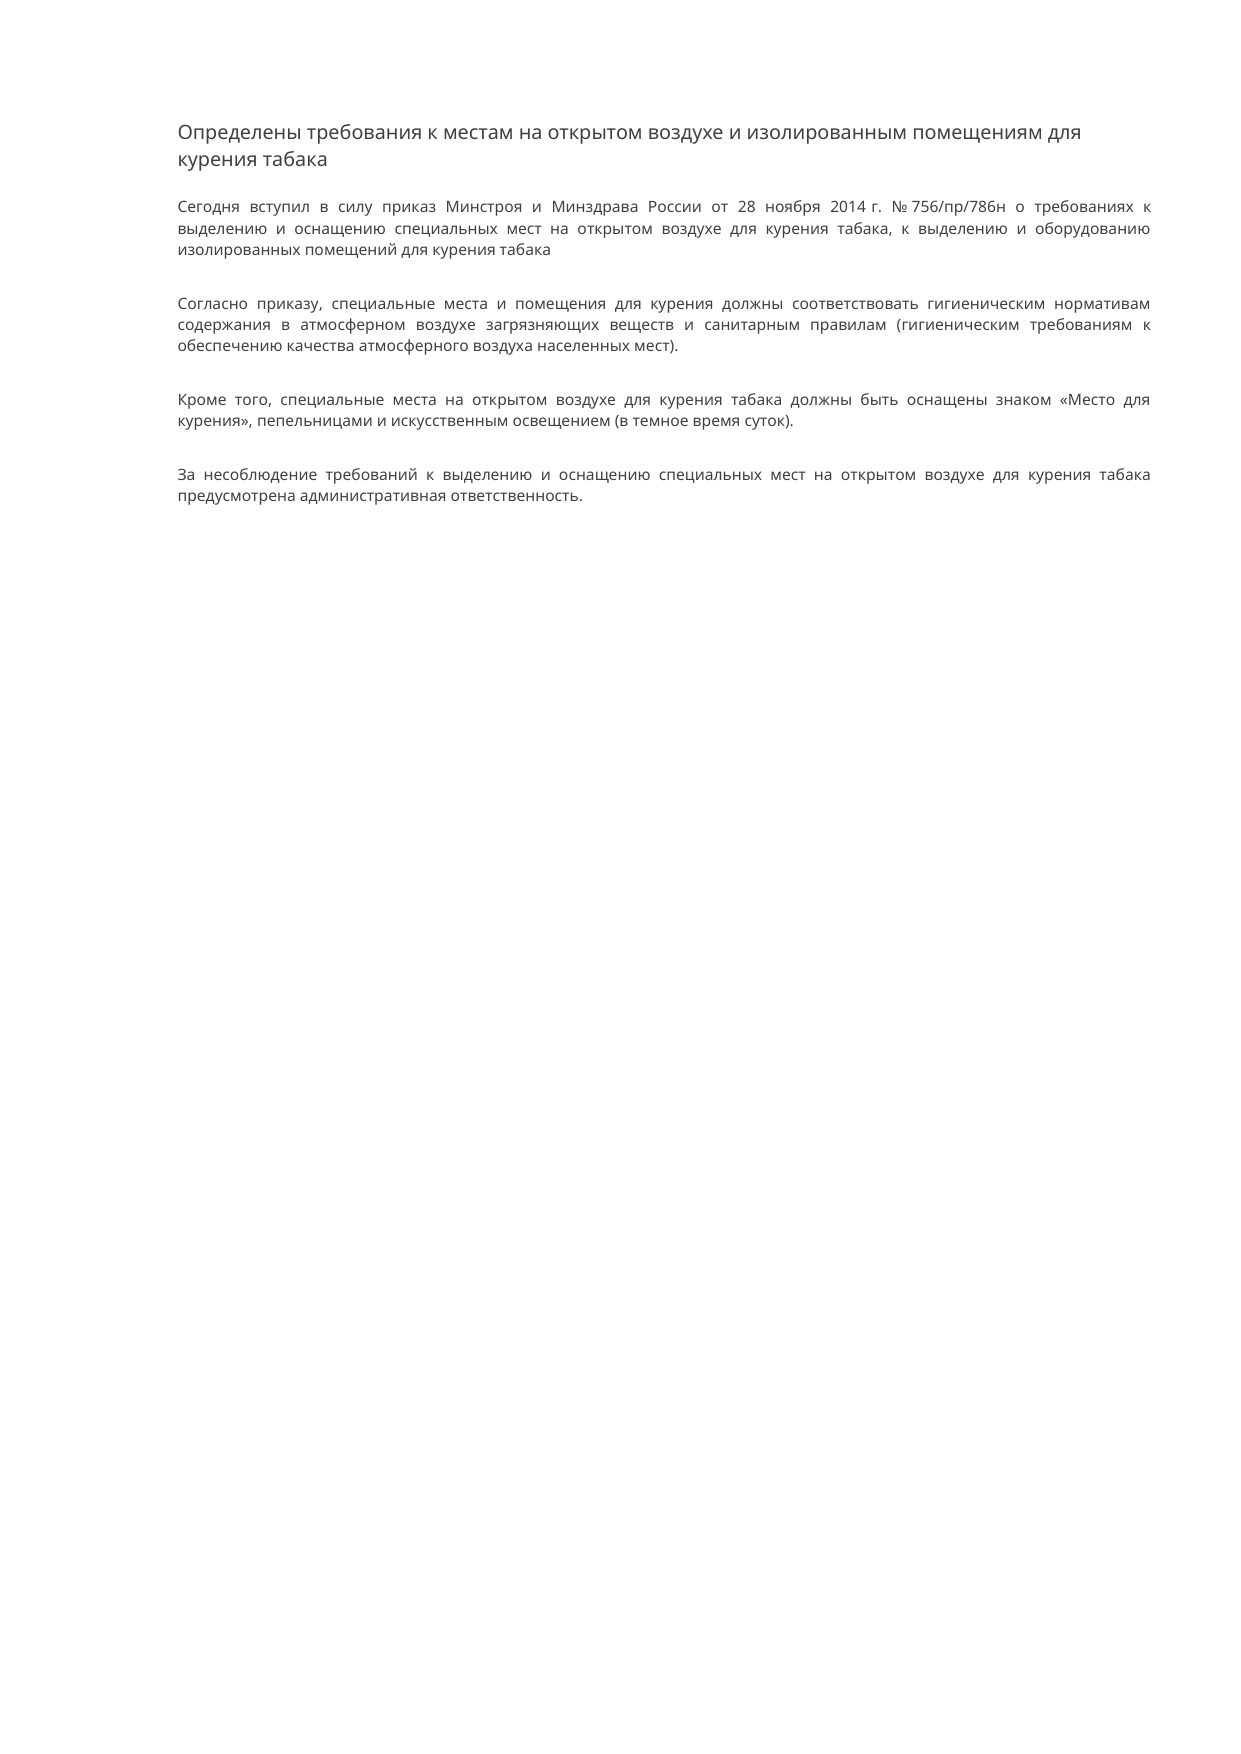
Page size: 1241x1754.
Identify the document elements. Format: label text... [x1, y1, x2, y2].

text Согласно приказу, специальные места и помещения для курения должны соответствовать гигиеническим нормативам содержания в атмосферном воздухе загрязняющих веществ и санитарным правилам (гигиеническим требованиям к обеспечению качества атмосферного воздуха населенных мест). [177, 292, 1152, 356]
text Определены требования к местам на открытом воздухе и изолированным помещениям для курения табака [177, 118, 1152, 172]
text Кроме того, специальные места на открытом воздухе для курения табака должны быть оснащены знаком «Место для курения», пепельницами и искусственным освещением (в темное время суток). [177, 389, 1152, 431]
text Сегодня вступил в силу приказ Минстроя и Минздрава России от 28 ноября 2014 г. № 756/пр/786н о требованиях к выделению и оснащению специальных мест на открытом воздухе для курения табака, к выделению и оборудованию изолированных помещений для курения табака [177, 196, 1152, 260]
text За несоблюдение требований к выделению и оснащению специальных мест на открытом воздухе для курения табака предусмотрена административная ответственность. [177, 464, 1152, 506]
